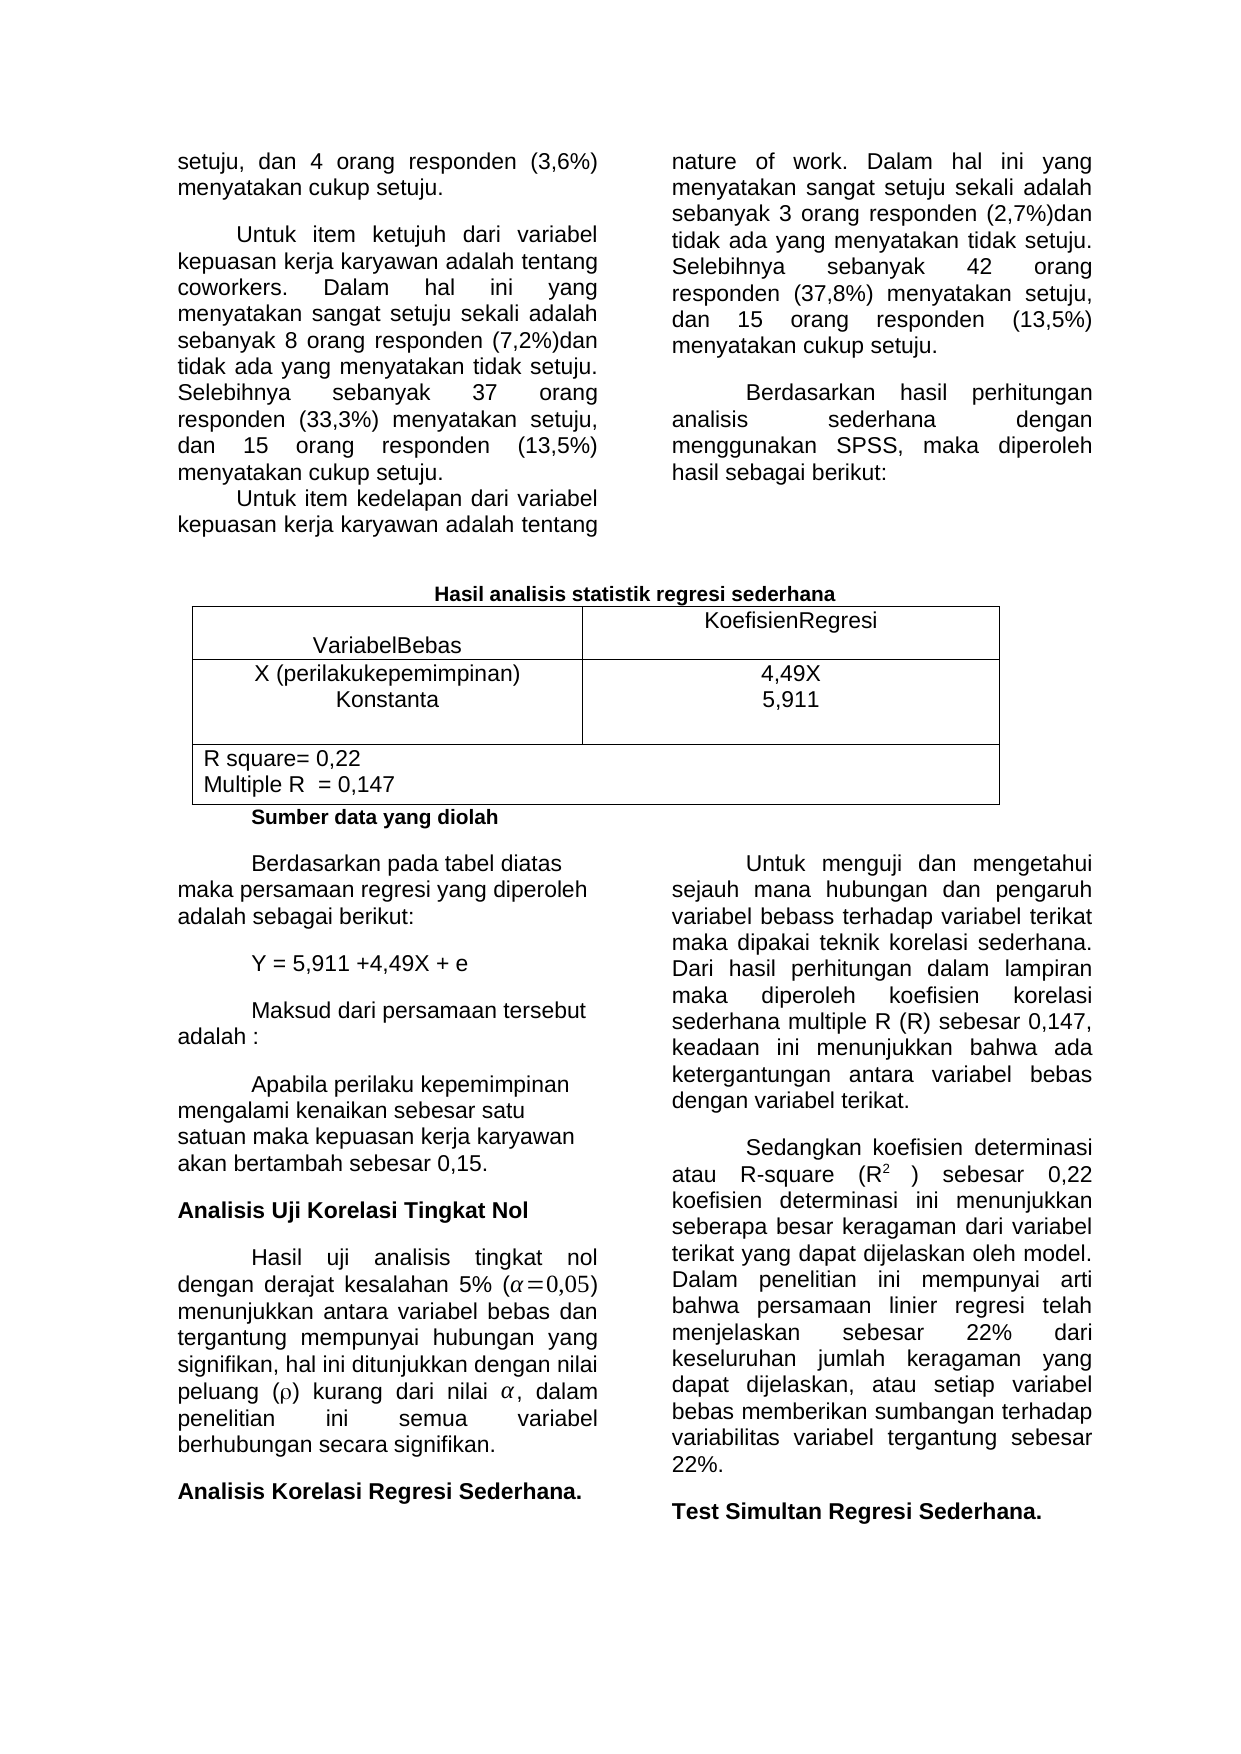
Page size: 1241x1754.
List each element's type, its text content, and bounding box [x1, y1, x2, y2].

text Analisis Korelasi Regresi Sederhana. [177, 1478, 598, 1504]
text Sumber data yang diolah [177, 805, 1092, 829]
text Test Simultan Regresi Sederhana. [672, 1498, 1092, 1524]
text Untuk menguji dan mengetahui sejauh mana hubungan dan pengaruh variabel bebass terhadap variabel terikat maka dipakai teknik korelasi sederhana. Dari hasil perhitungan dalam lampiran maka diperoleh koefisien korelasi sederhana multiple R (R) sebesar 0,147, keadaan ini menunjukkan bahwa ada ketergantungan antara variabel bebas dengan variabel terikat. [672, 850, 1092, 1113]
text Sedangkan koefisien determinasi atau R-square (R2 ) sebesar 0,22 koefisien determinasi ini menunjukkan seberapa besar keragaman dari variabel terikat yang dapat dijelaskan oleh model. Dalam penelitian ini mempunyai arti bahwa persamaan linier regresi telah menjelaskan sebesar 22% dari keseluruhan jumlah keragaman yang dapat dijelaskan, atau setiap variabel bebas memberikan sumbangan terhadap variabilitas variabel tergantung sebesar 22%. [672, 1134, 1092, 1477]
text Untuk item kedelapan dari variabel kepuasan kerja karyawan adalah tentang nature of work. Dalam hal ini yang menyatakan sangat setuju sekali adalah sebanyak 3 orang responden (2,7%)dan tidak ada yang menyatakan tidak setuju. Selebihnya sebanyak 42 orang responden (37,8%) menyatakan setuju, dan 15 orang responden (13,5%) menyatakan cukup setuju. [672, 148, 1092, 358]
text Maksud dari persamaan tersebut adalah : [177, 997, 598, 1050]
table_header VariabelBebas [193, 607, 582, 659]
text Untuk item ketujuh dari variabel kepuasan kerja karyawan adalah tentang coworkers. Dalam hal ini yang menyatakan sangat setuju sekali adalah sebanyak 8 orang responden (7,2%)dan tidak ada yang menyatakan tidak setuju. Selebihnya sebanyak 37 orang responden (33,3%) menyatakan setuju, dan 15 orang responden (13,5%) menyatakan cukup setuju. [177, 221, 598, 485]
table_cell 4,49X 5,911 [583, 660, 999, 744]
table_header KoefisienRegresi [583, 607, 999, 659]
text Untuk item kedelapan dari variabel kepuasan kerja karyawan adalah tentang nature of work. Dalam hal ini yang menyatakan sangat setuju sekali adalah sebanyak 3 orang responden (2,7%)dan tidak ada yang menyatakan tidak setuju. Selebihnya sebanyak 42 orang responden (37,8%) menyatakan setuju, dan 15 orang responden (13,5%) menyatakan cukup setuju. [177, 485, 598, 537]
text Berdasarkan pada tabel diatas maka persamaan regresi yang diperoleh adalah sebagai berikut: [177, 850, 598, 929]
text Analisis Uji Korelasi Tingkat Nol [177, 1197, 598, 1223]
table_cell X (perilakukepemimpinan) Konstanta [193, 660, 582, 744]
table_cell R square= 0,22 Multiple R = 0,147 [193, 745, 582, 804]
text Apabila perilaku kepemimpinan mengalami kenaikan sebesar satu satuan maka kepuasan kerja karyawan akan bertambah sebesar 0,15. [177, 1071, 598, 1176]
text Hasil analisis statistik regresi sederhana [177, 582, 1092, 606]
table_cell [583, 745, 999, 804]
text Berdasarkan hasil perhitungan analisis sederhana dengan menggunakan SPSS, maka diperoleh hasil sebagai berikut: [672, 379, 1092, 485]
text Hasil uji analisis tingkat nol dengan derajat kesalahan 5% () menunjukkan antara variabel bebas dan tergantung mempunyai hubungan yang signifikan, hal ini ditunjukkan dengan nilai peluang () kurang dari nilai , dalam penelitian ini semua variabel berhubungan secara signifikan. [177, 1244, 598, 1457]
text Y = 5,911 +4,49X + e [177, 950, 598, 976]
